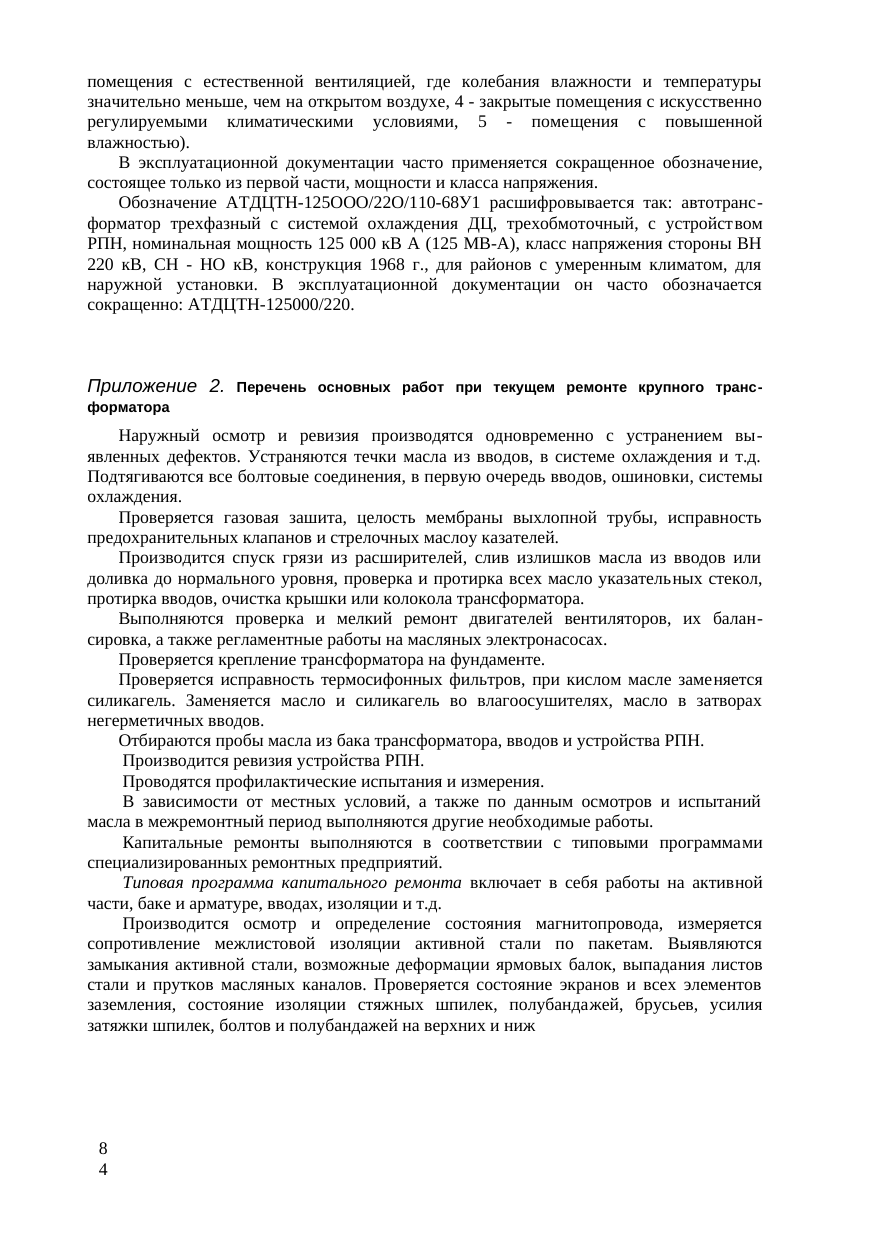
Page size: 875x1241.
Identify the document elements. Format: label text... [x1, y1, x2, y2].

text Производится ревизия устройства РПН. [87, 750, 763, 771]
text Проверяется исправность термосифонных фильтров, при кислом масле заменяется силикагель. Заменяется масло и силикагель во влагоосушителях, масло в затворах негерметичных вводов. [87, 669, 763, 730]
text В зависимости от местных условий, а также по данным осмотров и испытаний масла в межремонтный период выполняются другие необходимые работы. [87, 791, 763, 832]
text Производится спуск грязи из расширителей, слив излишков масла из вводов или доливка до нормального уровня, проверка и протирка всех масло указательных стекол, протирка вводов, очистка крышки или колокола трансформатора. [87, 547, 763, 608]
text Наружный осмотр и ревизия производятся одновременно с устранением выявленных дефектов. Устраняются течки масла из вводов, в системе охлаждения и т.д. Подтягиваются все болтовые соединения, в первую очередь вводов, ошиновки, системы охлаждения. [87, 425, 763, 507]
text Отбираются пробы масла из бака трансформатора, вводов и устройства РПН. [87, 730, 763, 750]
text Обозначение АТДЦТН-125OOO/22O/110-68У1 расшифровывается так: автотрансформатор трехфазный с системой охлаждения ДЦ, трехобмоточный, с устройством РПН, номинальная мощность 125 000 кВ А (125 MB-А), класс напряжения стороны ВН 220 кВ, СН - НО кВ, конструкция 1968 г., для районов с умеренным климатом, для наружной установки. В эксплуатационной документации он часто обозначается сокращенно: АТДЦТН-125000/220. [87, 192, 763, 314]
text Приложение 2. Перечень основных работ при текущем ремонте крупного трансформатора [87, 375, 763, 415]
text В эксплуатационной документации часто применяется сокращенное обозначение, состоящее только из первой части, мощности и класса напряжения. [87, 152, 763, 192]
text Производится осмотр и определение состояния магнитопровода, измеряется сопротивление межлистовой изоляции активной стали по пакетам. Выявляются замыкания активной стали, возможные деформации ярмовых балок, выпадания листов стали и прутков масляных каналов. Проверяется состояние экранов и всех элементов заземления, состояние изоляции стяжных шпилек, полубандажей, брусьев, усилия затяжки шпилек, болтов и полубандажей на верхних и ниж [87, 913, 763, 1035]
text Типовая программа капитального ремонта включает в себя работы на активной части, баке и арматуре, вводах, изоляции и т.д. [87, 872, 763, 913]
text Проверяется газовая зашита, целость мембраны выхлопной трубы, исправность предохранительных клапанов и стрелочных маслоу казателей. [87, 507, 763, 547]
text Проводятся профилактические испытания и измерения. [87, 771, 763, 791]
text Капитальные ремонты выполняются в соответствии с типовыми программами специализированных ремонтных предприятий. [87, 832, 763, 872]
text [87, 71, 763, 152]
text Выполняются проверка и мелкий ремонт двигателей вентиляторов, их балансировка, а также регламентные работы на масляных электронасосах. [87, 608, 763, 649]
text Проверяется крепление трансформатора на фундаменте. [87, 649, 763, 669]
